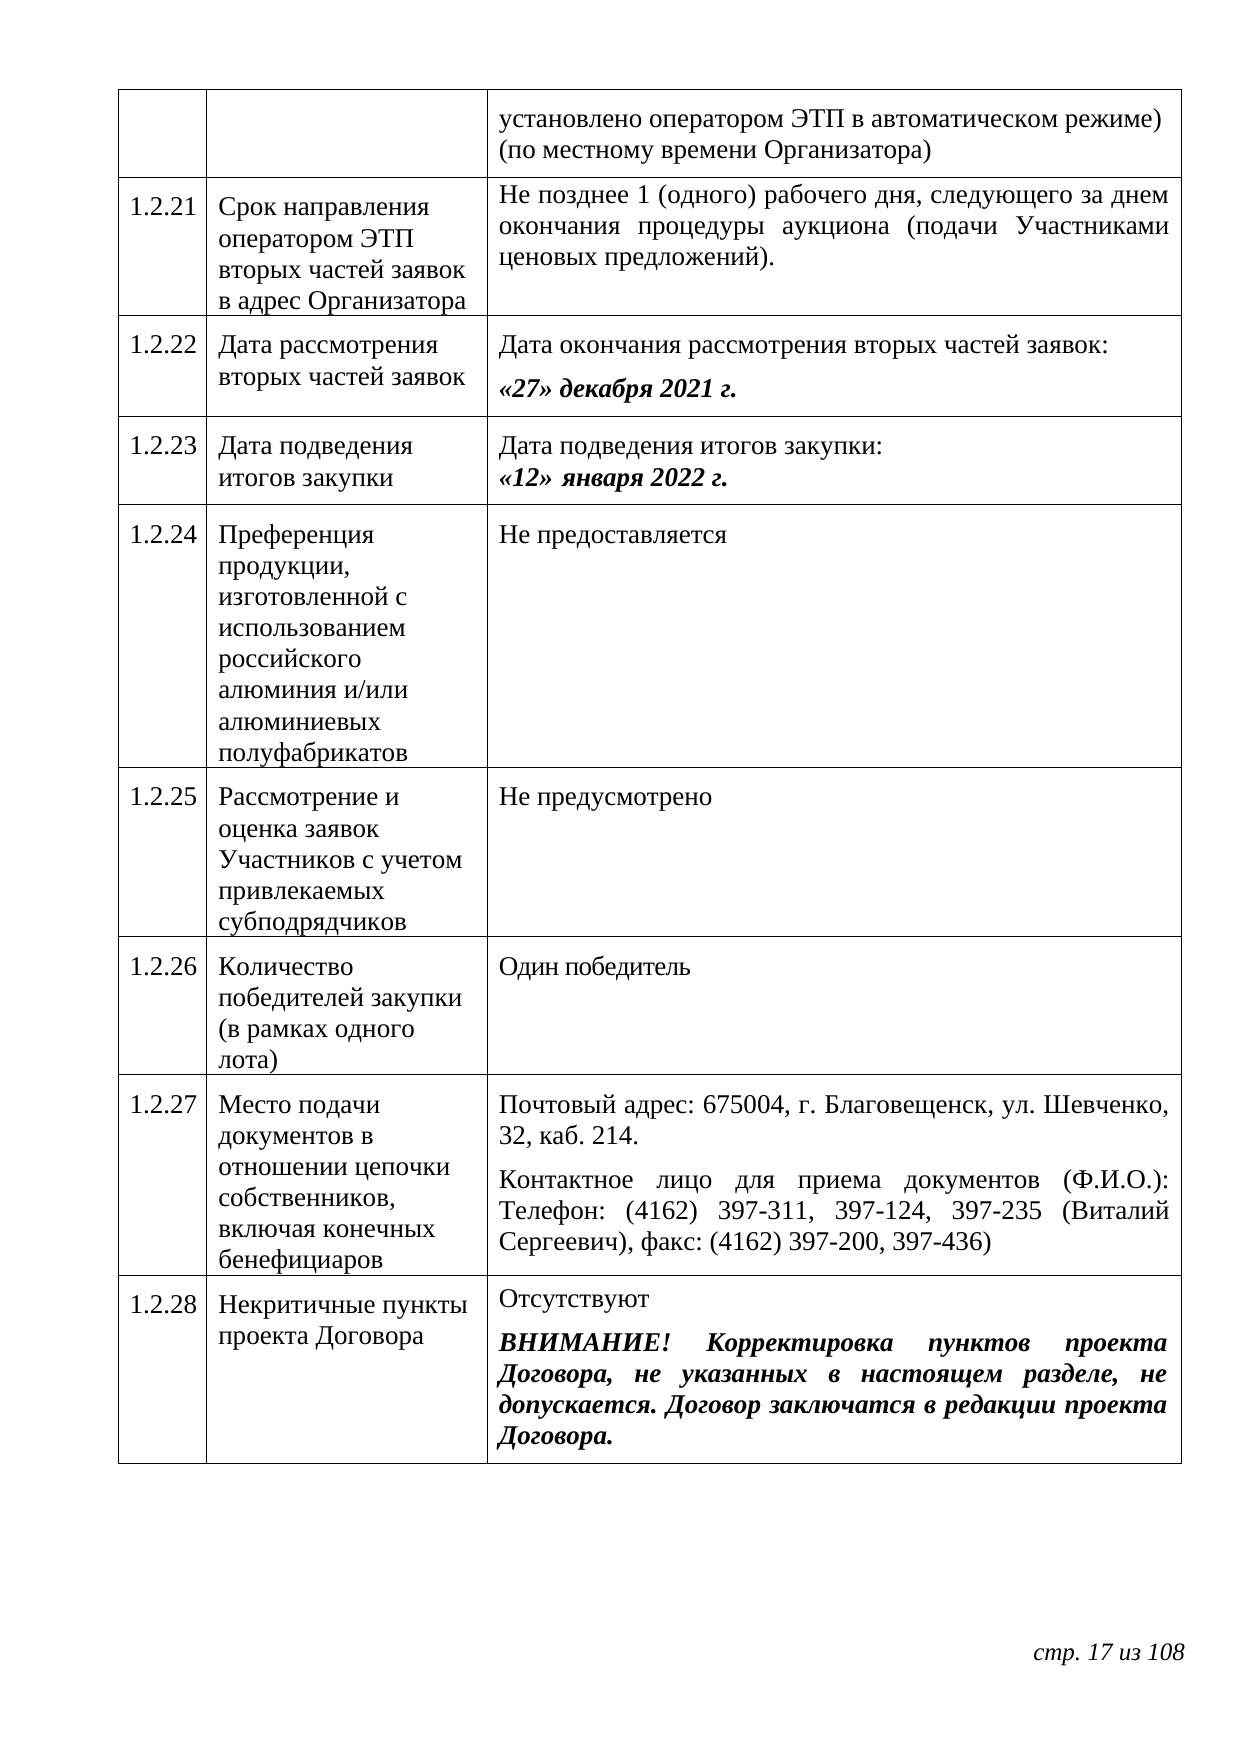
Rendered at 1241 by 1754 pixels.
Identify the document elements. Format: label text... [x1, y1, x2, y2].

table_cell Отсутствуют ВНИМАНИЕ! Корректировка пунктов проекта Договора, не указанных в настоящем разделе, не допускается. Договор заключатся в редакции проекта Договора. [488, 1276, 1181, 1463]
table_cell Количество победителей закупки (в рамках одного лота) [207, 937, 487, 1074]
table_cell [119, 178, 206, 315]
table_cell [119, 937, 206, 1074]
table_cell Дата окончания рассмотрения вторых частей заявок: «27» декабря 2021 г. [488, 316, 1181, 416]
table_cell Не предоставляется [488, 505, 1181, 767]
table_cell [119, 1075, 206, 1275]
table_cell Почтовый адрес: 675004, г. Благовещенск, ул. Шевченко, 32, каб. 214. Контактное лицо для приема документов (Ф.И.О.): Телефон: (4162) 397-311, 397-124, 397-235 (Виталий Сергеевич), факс: (4162) 397-200, 397-436) [488, 1075, 1181, 1275]
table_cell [207, 90, 487, 177]
table_cell Дата подведения итогов закупки [207, 417, 487, 504]
table_cell [119, 90, 206, 177]
table_cell Рассмотрение и оценка заявок Участников с учетом привлекаемых субподрядчиков [207, 768, 487, 936]
table_cell Дата подведения итогов закупки: «12» января 2022 г. [488, 417, 1181, 504]
table_cell Некритичные пункты проекта Договора [207, 1276, 487, 1463]
table_cell Срок направления оператором ЭТП вторых частей заявок в адрес Организатора [207, 178, 487, 315]
table_cell Место подачи документов в отношении цепочки собственников, включая конечных бенефициаров [207, 1075, 487, 1275]
table_cell Не предусмотрено [488, 768, 1181, 936]
table_cell Не позднее 1 (одного) рабочего дня, следующего за днем окончания процедуры аукциона (подачи Участниками ценовых предложений). [488, 178, 1181, 315]
table_cell [119, 505, 206, 767]
table_cell Один победитель [488, 937, 1181, 1074]
table_cell [119, 1276, 206, 1463]
table_cell [119, 768, 206, 936]
table_cell Дата рассмотрения вторых частей заявок [207, 316, 487, 416]
table_cell [119, 316, 206, 416]
table_cell Преференция продукции, изготовленной с использованием российского алюминия и/или алюминиевых полуфабрикатов [207, 505, 487, 767]
table_cell [119, 417, 206, 504]
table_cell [488, 90, 1181, 177]
